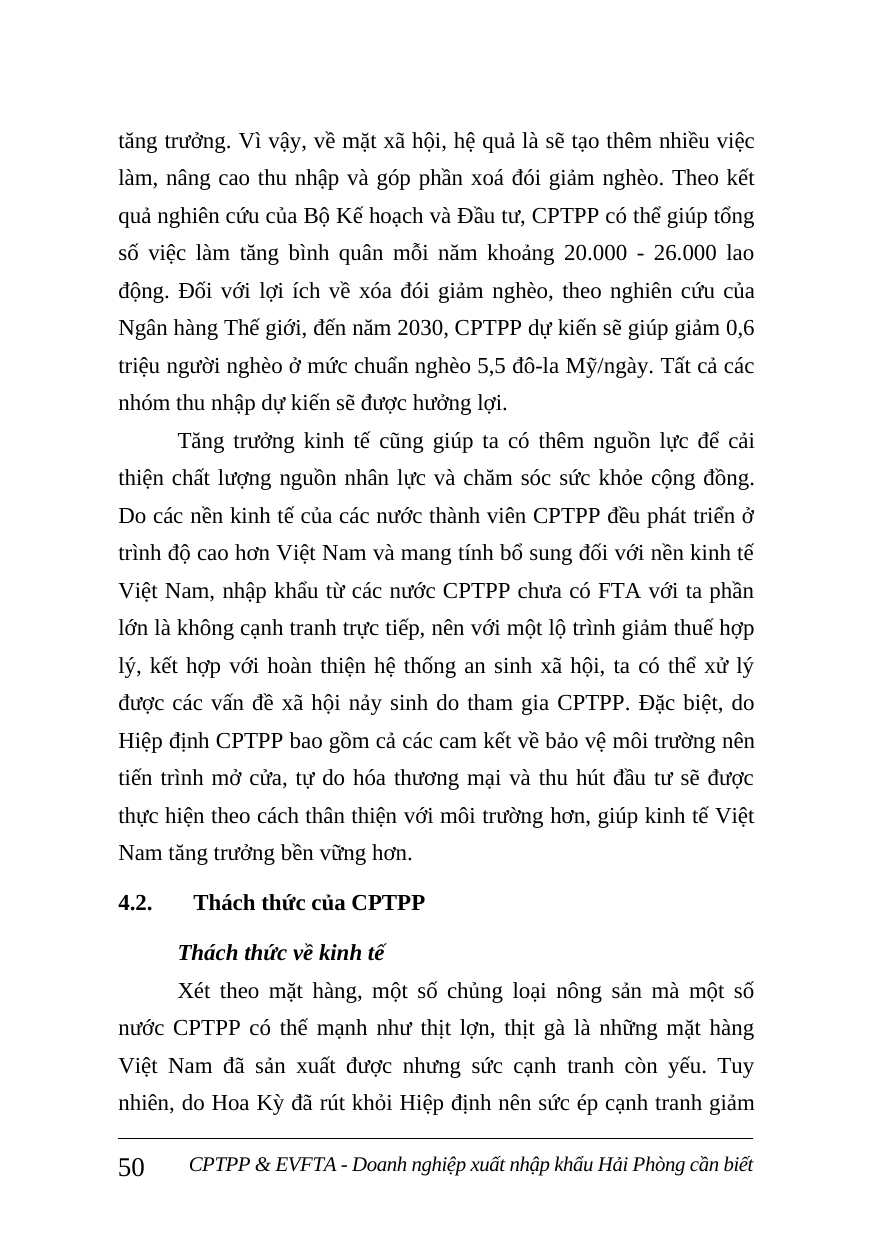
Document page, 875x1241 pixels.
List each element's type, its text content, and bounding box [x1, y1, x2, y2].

text Tăng trưởng kinh tế cũng giúp ta có thêm nguồn lực để cải thiện chất lượng nguồn nhân lực và chăm sóc sức khỏe cộng đồng. Do các nền kinh tế của các nước thành viên CPTPP đều phát triển ở trình độ cao hơn Việt Nam và mang tính bổ sung đối với nền kinh tế Việt Nam, nhập khẩu từ các nước CPTPP chưa có FTA với ta phần lớn là không cạnh tranh trực tiếp, nên với một lộ trình giảm thuế hợp lý, kết hợp với hoàn thiện hệ thống an sinh xã hội, ta có thể xử lý được các vấn đề xã hội nảy sinh do tham gia CPTPP. Đặc biệt, do Hiệp định CPTPP bao gồm cả các cam kết về bảo vệ môi trường nên tiến trình mở cửa, tự do hóa thương mại và thu hút đầu tư sẽ được thực hiện theo cách thân thiện với môi trường hơn, giúp kinh tế Việt Nam tăng trưởng bền vững hơn. [118, 418, 756, 868]
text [118, 118, 756, 418]
text Thách thức về kinh tế [118, 931, 756, 968]
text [118, 968, 756, 1118]
list Thách thức của CPTPP [118, 881, 756, 918]
